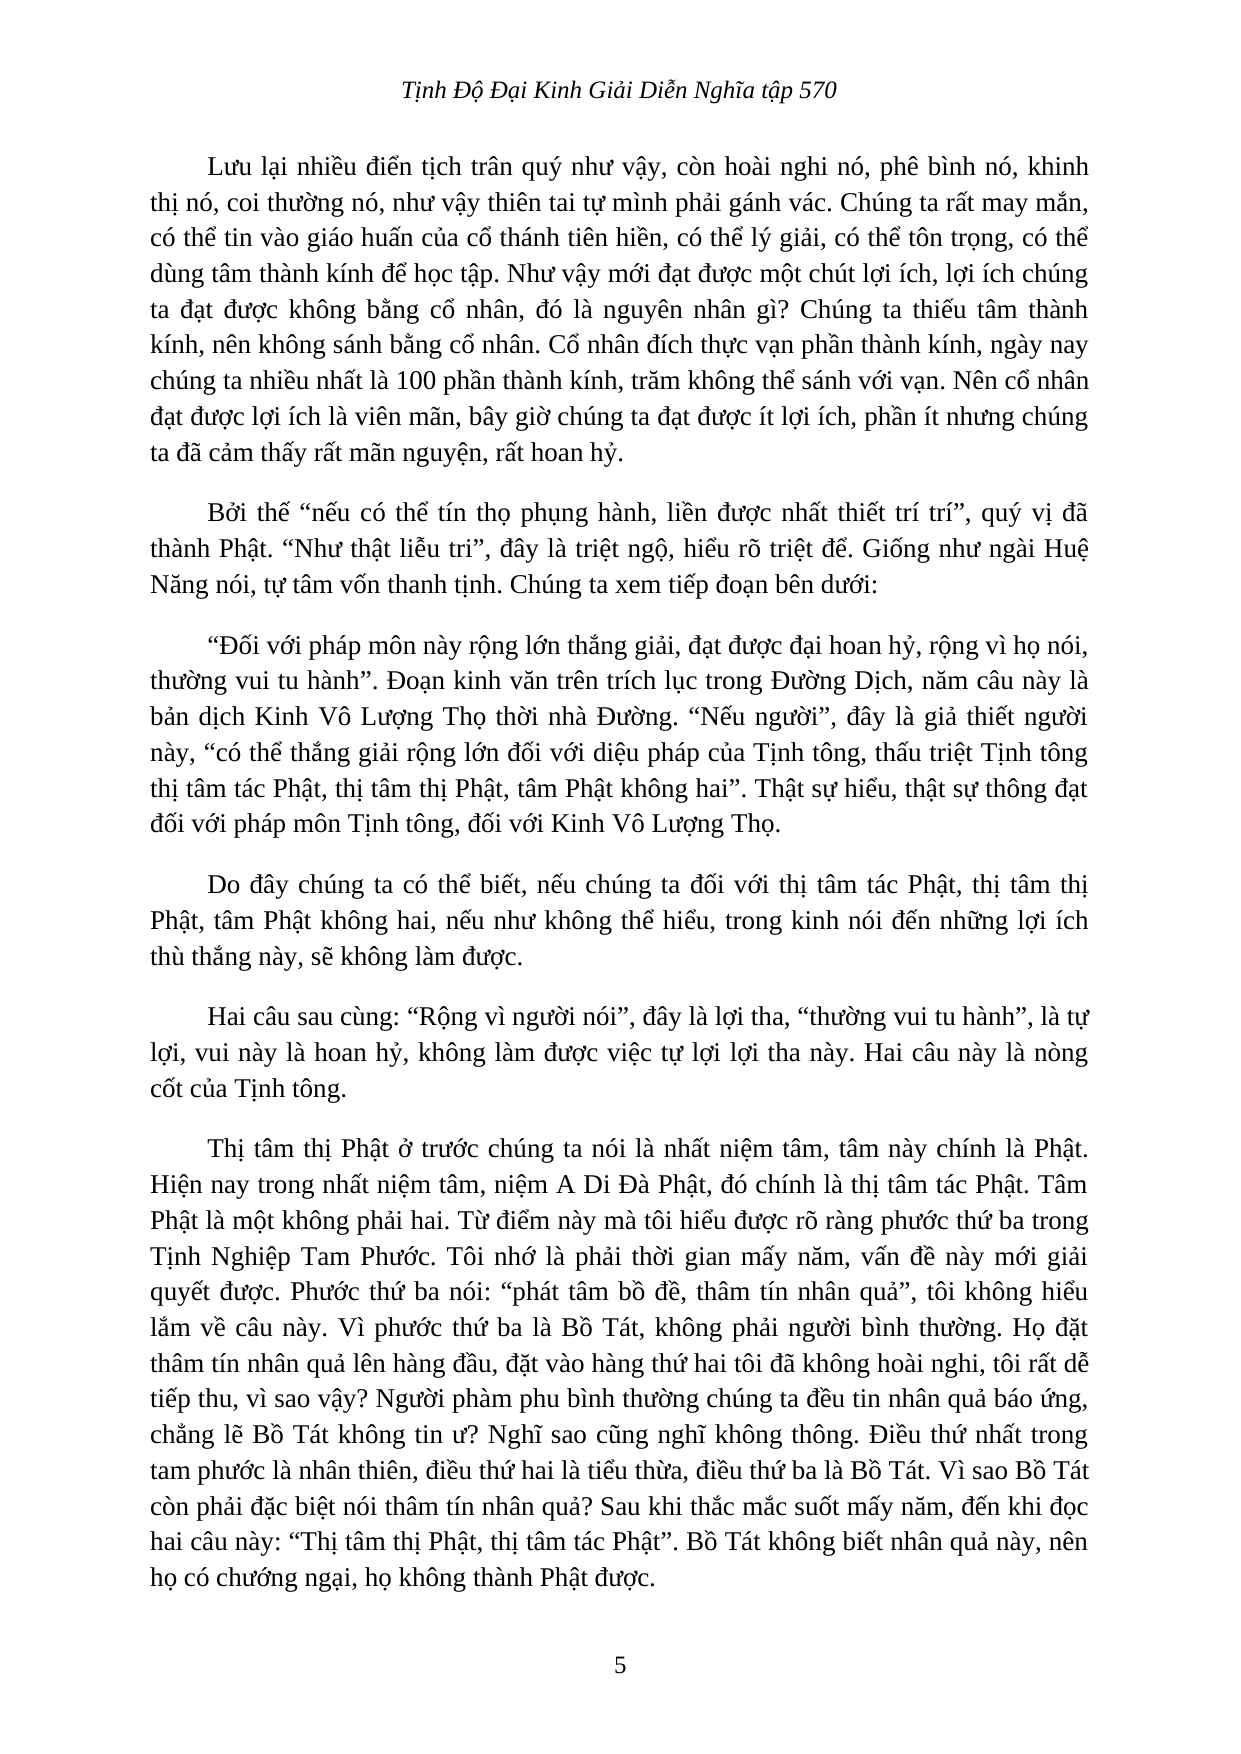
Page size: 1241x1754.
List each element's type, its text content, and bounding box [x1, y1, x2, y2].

text Do đây chúng ta có thể biết, nếu chúng ta đối với thị tâm tác Phật, thị tâm thị Phật, tâm Phật không hai, nếu như không thể hiểu, trong kinh nói đến những lợi ích thù thắng này, sẽ không làm được. [150, 868, 1090, 971]
text “Đối với pháp môn này rộng lớn thắng giải, đạt được đại hoan hỷ, rộng vì họ nói, thường vui tu hành”. Đoạn kinh văn trên trích lục trong Đường Dịch, năm câu này là bản dịch Kinh Vô Lượng Thọ thời nhà Đường. “Nếu người”, đây là giả thiết người này, “có thể thắng giải rộng lớn đối với diệu pháp của Tịnh tông, thấu triệt Tịnh tông thị tâm tác Phật, thị tâm thị Phật, tâm Phật không hai”. Thật sự hiểu, thật sự thông đạt đối với pháp môn Tịnh tông, đối với Kinh Vô Lượng Thọ. [150, 629, 1090, 838]
text Lưu lại nhiều điển tịch trân quý như vậy, còn hoài nghi nó, phê bình nó, khinh thị nó, coi thường nó, như vậy thiên tai tự mình phải gánh vác. Chúng ta rất may mắn, có thể tin vào giáo huấn của cổ thánh tiên hiền, có thể lý giải, có thể tôn trọng, có thể dùng tâm thành kính để học tập. Như vậy mới đạt được một chút lợi ích, lợi ích chúng ta đạt được không bằng cổ nhân, đó là nguyên nhân gì? Chúng ta thiếu tâm thành kính, nên không sánh bằng cổ nhân. Cổ nhân đích thực vạn phần thành kính, ngày nay chúng ta nhiều nhất là 100 phần thành kính, trăm không thể sánh với vạn. Nên cổ nhân đạt được lợi ích là viên mãn, bây giờ chúng ta đạt được ít lợi ích, phần ít nhưng chúng ta đã cảm thấy rất mãn nguyện, rất hoan hỷ. [150, 150, 1090, 467]
text Bởi thế “nếu có thể tín thọ phụng hành, liền được nhất thiết trí trí”, quý vị đã thành Phật. “Như thật liễu tri”, đây là triệt ngộ, hiểu rõ triệt để. Giống như ngài Huệ Năng nói, tự tâm vốn thanh tịnh. Chúng ta xem tiếp đoạn bên dưới: [150, 497, 1090, 599]
text Hai câu sau cùng: “Rộng vì người nói”, đây là lợi tha, “thường vui tu hành”, là tự lợi, vui này là hoan hỷ, không làm được việc tự lợi lợi tha này. Hai câu này là nòng cốt của Tịnh tông. [150, 1000, 1090, 1103]
text Thị tâm thị Phật ở trước chúng ta nói là nhất niệm tâm, tâm này chính là Phật. Hiện nay trong nhất niệm tâm, niệm A Di Đà Phật, đó chính là thị tâm tác Phật. Tâm Phật là một không phải hai. Từ điểm này mà tôi hiểu được rõ ràng phước thứ ba trong Tịnh Nghiệp Tam Phước. Tôi nhớ là phải thời gian mấy năm, vấn đề này mới giải quyết được. Phước thứ ba nói: “phát tâm bồ đề, thâm tín nhân quả”, tôi không hiểu lắm về câu này. Vì phước thứ ba là Bồ Tát, không phải người bình thường. Họ đặt thâm tín nhân quả lên hàng đầu, đặt vào hàng thứ hai tôi đã không hoài nghi, tôi rất dễ tiếp thu, vì sao vậy? Người phàm phu bình thường chúng ta đều tin nhân quả báo ứng, chẳng lẽ Bồ Tát không tin ư? Nghĩ sao cũng nghĩ không thông. Điều thứ nhất trong tam phước là nhân thiên, điều thứ hai là tiểu thừa, điều thứ ba là Bồ Tát. Vì sao Bồ Tát còn phải đặc biệt nói thâm tín nhân quả? Sau khi thắc mắc suốt mấy năm, đến khi đọc hai câu này: “Thị tâm thị Phật, thị tâm tác Phật”. Bồ Tát không biết nhân quả này, nên họ có chướng ngại, họ không thành Phật được. [150, 1132, 1090, 1592]
